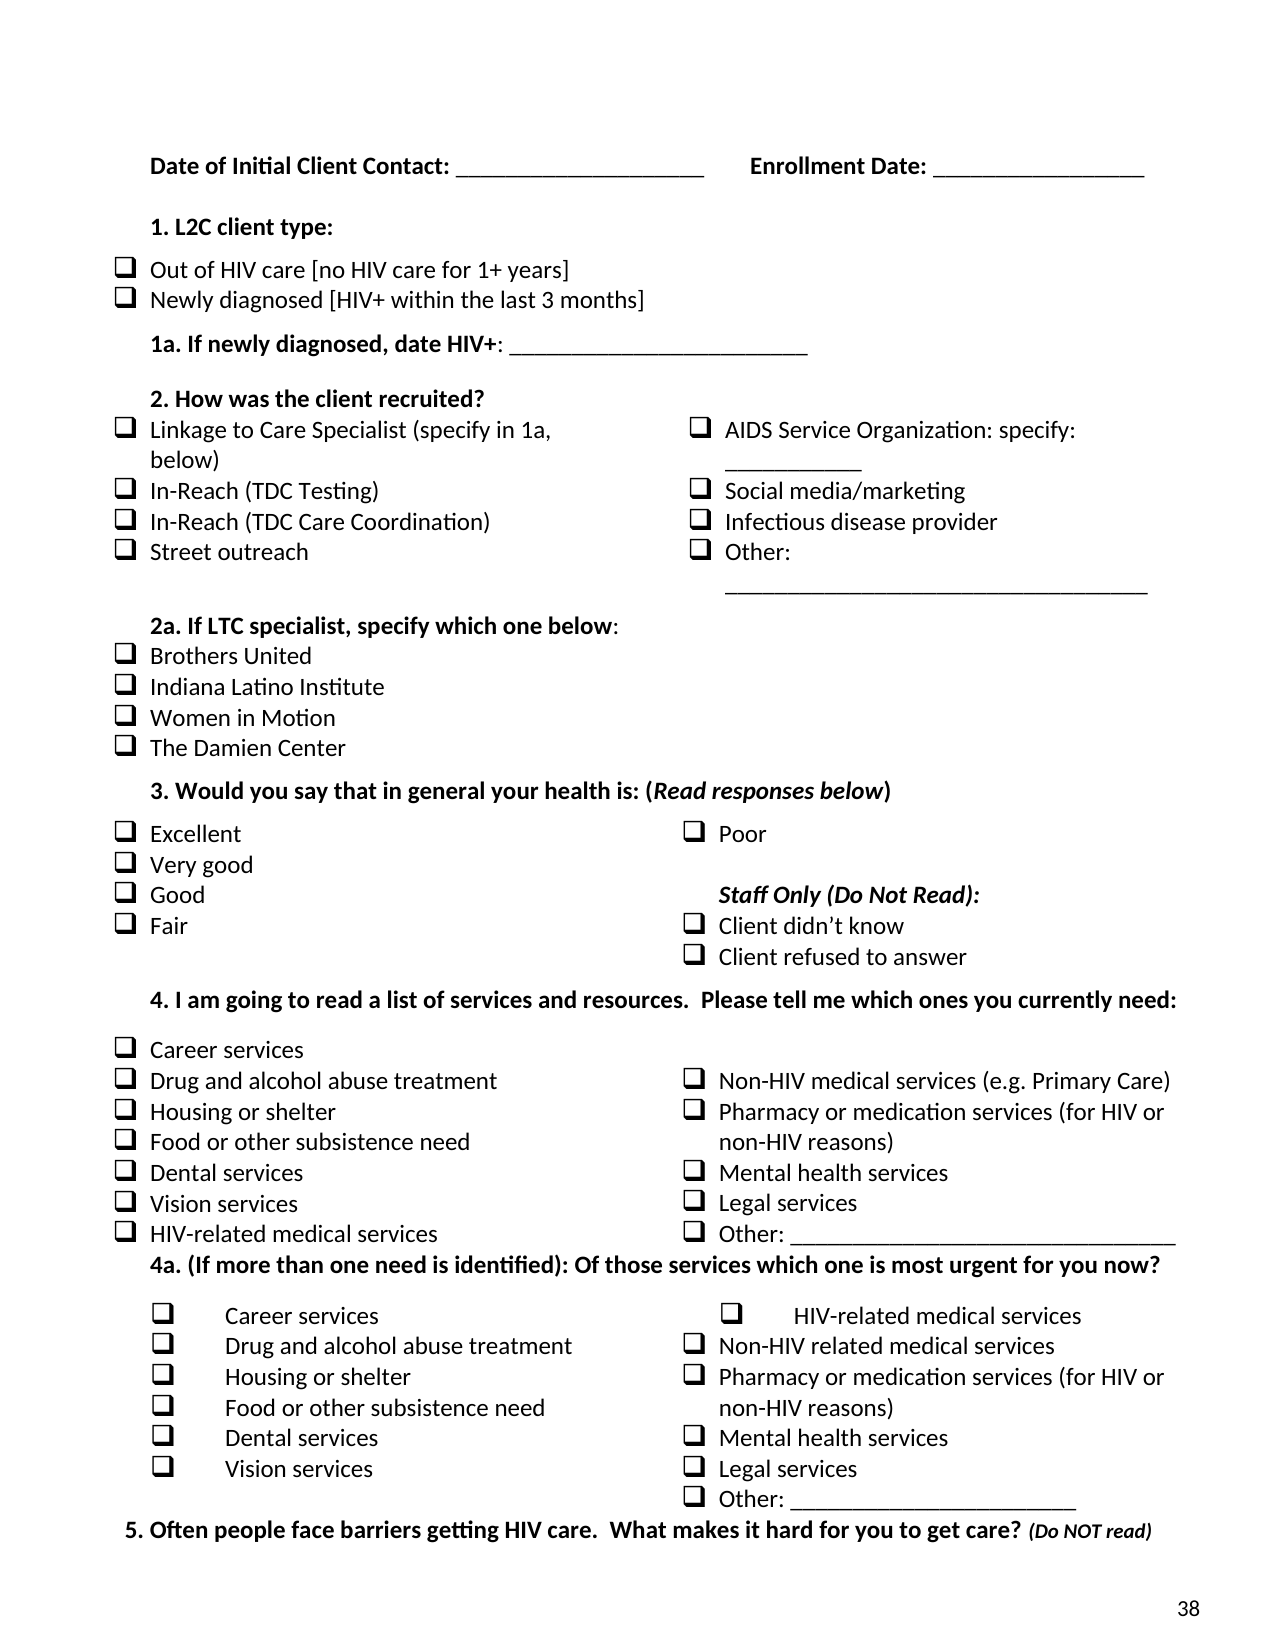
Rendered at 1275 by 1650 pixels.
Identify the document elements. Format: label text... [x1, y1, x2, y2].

list Dental services [112, 1157, 631, 1188]
list Food or other subsistence need [112, 1127, 631, 1157]
list Newly diagnosed [HIV+ within the last 3 months] [112, 285, 1200, 315]
list The Damien Center [112, 732, 1200, 763]
list AIDS Service Organization: specify: ___________ [687, 414, 1200, 475]
list HIV-related medical services [719, 1300, 1200, 1331]
list Good [112, 880, 631, 910]
list Other: _______________________ [681, 1483, 1200, 1514]
list In-Reach (TDC Care Coordination) [112, 506, 625, 536]
text 4. I am going to read a list of services and resources. Please tell me which ones you currently need: [150, 984, 1200, 1014]
list Out of HIV care [no HIV care for 1+ years] [112, 254, 1200, 285]
list Street outreach [112, 536, 625, 567]
text 3. Would you say that in general your health is: (Read responses below) [150, 775, 1200, 806]
list Client didn’t know [681, 910, 1200, 941]
list Vision services [112, 1188, 631, 1218]
list Dental services [150, 1422, 631, 1453]
list Women in Motion [112, 702, 1200, 732]
list In-Reach (TDC Testing) [112, 475, 625, 506]
list HIV-related medical services [112, 1218, 631, 1249]
list Client refused to answer [681, 941, 1200, 971]
text Staff Only (Do Not Read): [719, 879, 1200, 910]
text 1a. If newly diagnosed, date HIV+: ________________________ [150, 328, 1200, 358]
text 4a. (If more than one need is identified): Of those services which one is most urgent for you now? [150, 1249, 1200, 1279]
list Non-HIV medical services (e.g. Primary Care) [681, 1065, 1200, 1096]
list Poor [681, 818, 1200, 849]
list Housing or shelter [150, 1361, 631, 1392]
list Food or other subsistence need [150, 1392, 631, 1422]
list Legal services [681, 1188, 1200, 1218]
list Vision services [150, 1453, 631, 1484]
list Very good [112, 849, 631, 880]
list Fair [112, 910, 631, 941]
list Linkage to Care Specialist (specify in 1a, below) [112, 414, 625, 475]
list Indiana Latino Institute [112, 671, 1200, 702]
list Social media/marketing [687, 475, 1200, 506]
list Excellent [112, 818, 631, 849]
list Legal services [681, 1453, 1200, 1483]
text 2. How was the client recruited? [150, 383, 1200, 414]
list Brothers United [112, 640, 1200, 671]
text 2a. If LTC specialist, specify which one below: [150, 610, 1200, 640]
list Career services [150, 1300, 631, 1331]
text 1. L2C client type: [150, 211, 1200, 242]
list Mental health services [681, 1422, 1200, 1453]
text Date of Initial Client Contact: ____________________ Enrollment Date: _________________ [150, 150, 1200, 181]
list Non-HIV related medical services [681, 1331, 1200, 1361]
list Other: _______________________________ [681, 1218, 1200, 1249]
list Drug and alcohol abuse treatment [150, 1331, 631, 1361]
list Mental health services [681, 1157, 1200, 1188]
list Pharmacy or medication services (for HIV or non-HIV reasons) [681, 1096, 1200, 1157]
list Pharmacy or medication services (for HIV or non-HIV reasons) [681, 1361, 1200, 1422]
list Career services [112, 1035, 631, 1065]
list Infectious disease provider [687, 506, 1200, 536]
list Drug and alcohol abuse treatment [112, 1065, 631, 1096]
text 5. Often people face barriers getting HIV care. What makes it hard for you to get care? (Do NOT read) [124, 1514, 1200, 1545]
list Other: __________________________________ [687, 536, 1200, 597]
list Housing or shelter [112, 1096, 631, 1127]
